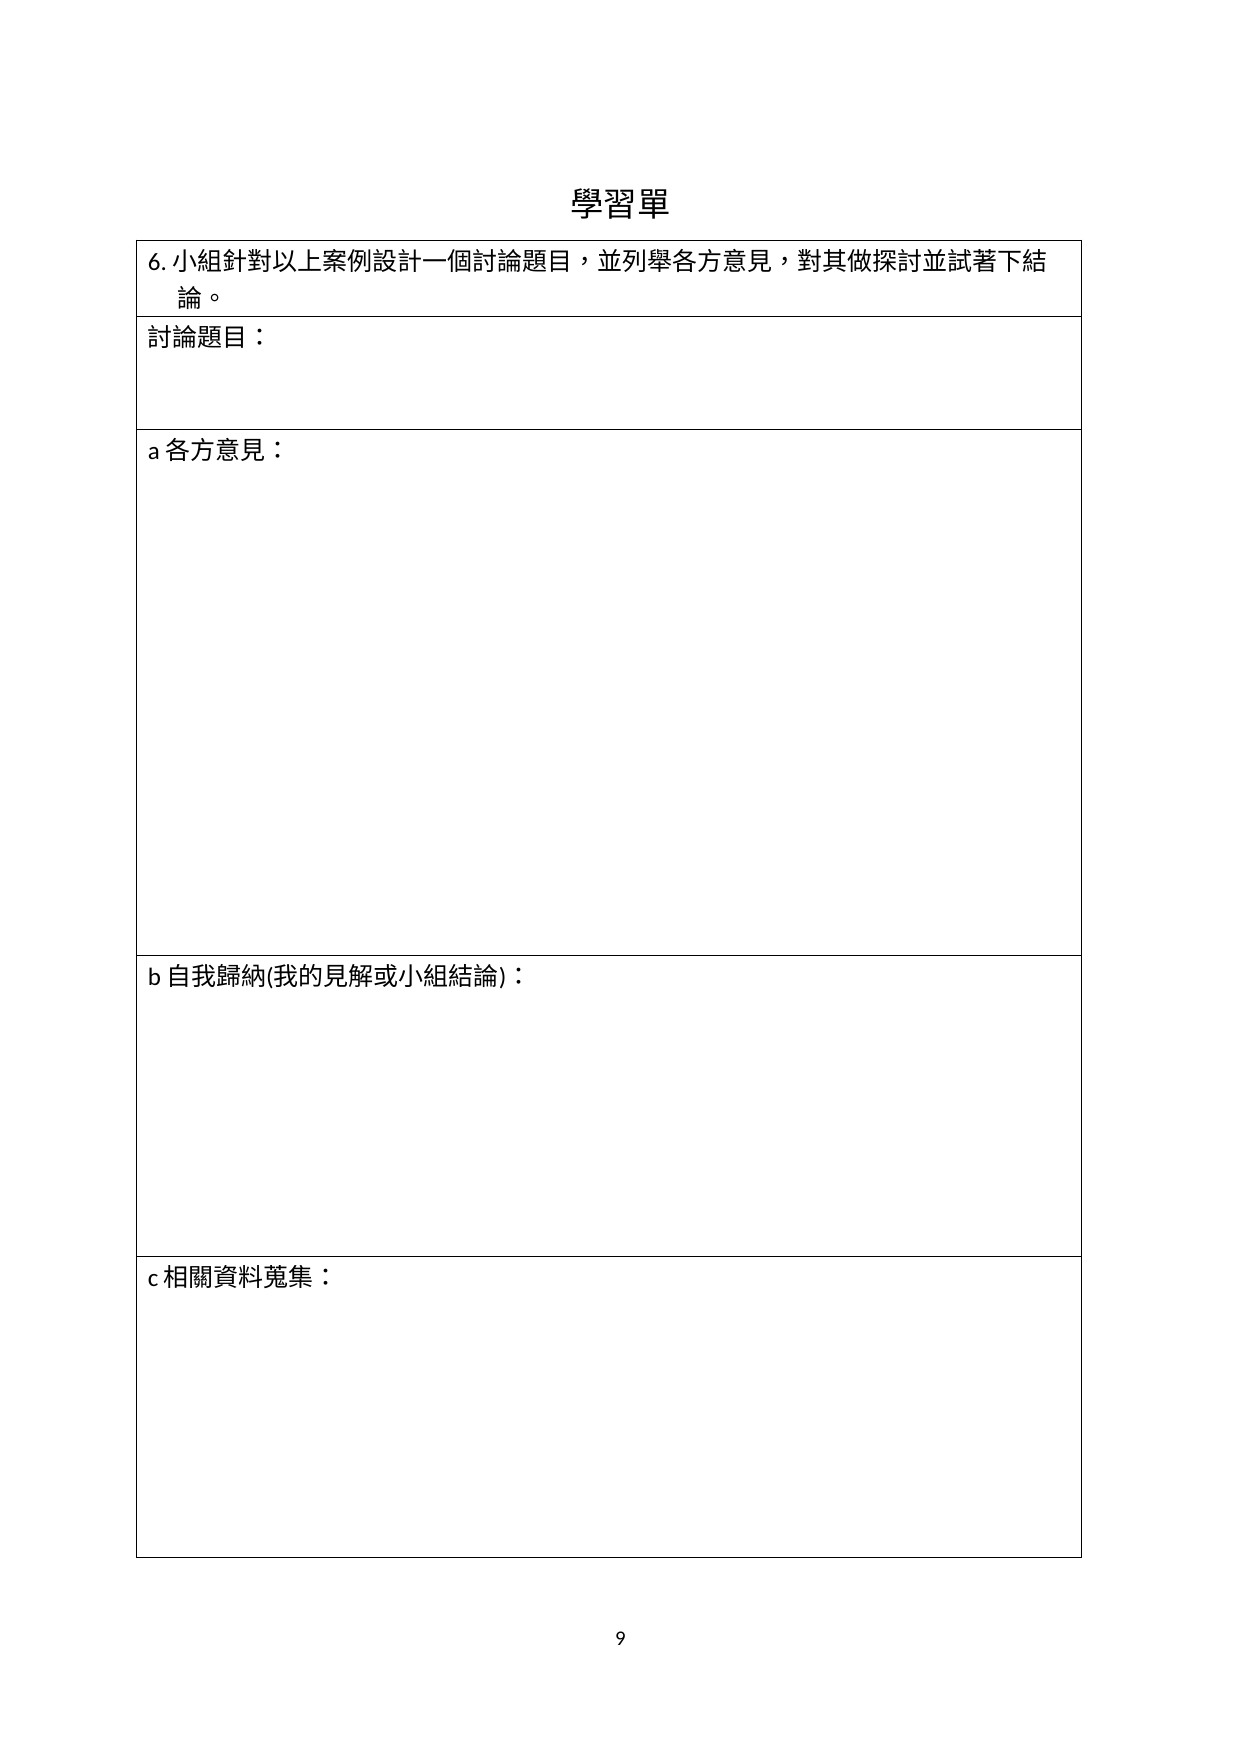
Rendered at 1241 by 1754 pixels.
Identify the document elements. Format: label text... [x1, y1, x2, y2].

table_cell a各方意見： [137, 430, 1081, 955]
text 學習單 [148, 164, 1092, 239]
table_cell 討論題目： [137, 317, 1081, 429]
table_cell b自我歸納(我的見解或小組結論)： [137, 956, 1081, 1256]
table_cell c相關資料蒐集： [137, 1257, 1081, 1557]
table_header 6. 小組針對以上案例設計一個討論題目，並列舉各方意見，對其做探討並試著下結論。 [137, 241, 1081, 316]
